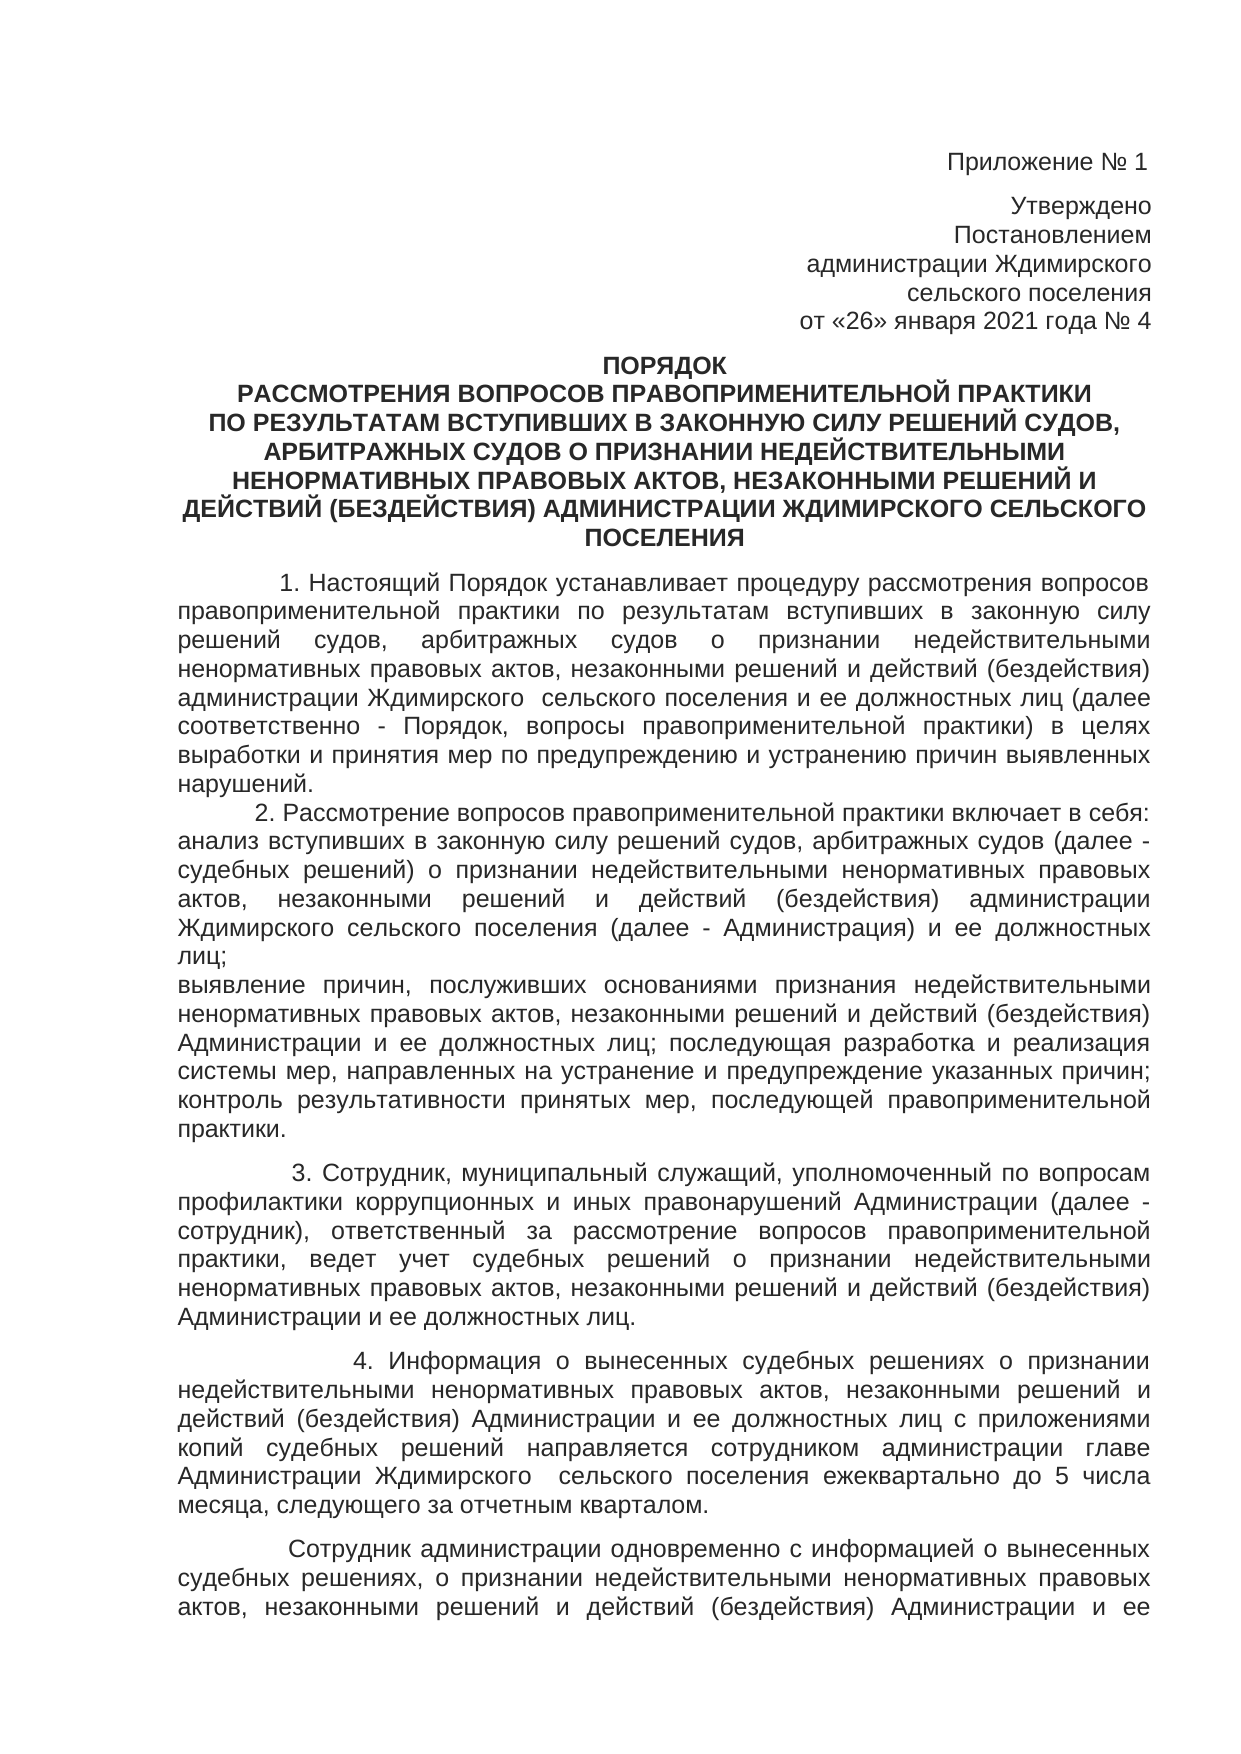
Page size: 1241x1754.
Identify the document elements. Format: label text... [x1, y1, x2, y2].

text ПОРЯДОК РАССМОТРЕНИЯ ВОПРОСОВ ПРАВОПРИМЕНИТЕЛЬНОЙ ПРАКТИКИ ПО РЕЗУЛЬТАТАМ ВСТУПИВШИХ В ЗАКОННУЮ СИЛУ РЕШЕНИЙ СУДОВ, АРБИТРАЖНЫХ СУДОВ О ПРИЗНАНИИ НЕДЕЙСТВИТЕЛЬНЫМИ НЕНОРМАТИВНЫХ ПРАВОВЫХ АКТОВ, НЕЗАКОННЫМИ РЕШЕНИЙ И ДЕЙСТВИЙ (БЕЗДЕЙСТВИЯ) АДМИНИСТРАЦИИ ЖДИМИРСКОГО СЕЛЬСКОГО ПОСЕЛЕНИЯ [177, 351, 1152, 552]
text Утверждено Постановлением администрации Ждимирского сельского поселения от «26» января 2021 года № 4 [177, 191, 1152, 335]
text 1. Настоящий Порядок устанавливает процедуру рассмотрения вопросов правоприменительной практики по результатам вступивших в законную силу решений судов, арбитражных судов о признании недействительными ненормативных правовых актов, незаконными решений и действий (бездействия) администрации Ждимирского сельского поселения и ее должностных лиц (далее соответственно - Порядок, вопросы правоприменительной практики) в целях выработки и принятия мер по предупреждению и устранению причин выявленных нарушений. 2. Рассмотрение вопросов правоприменительной практики включает в себя: анализ вступивших в законную силу решений судов, арбитражных судов (далее - судебных решений) о признании недействительными ненормативных правовых актов, незаконными решений и действий (бездействия) администрации Ждимирского сельского поселения (далее - Администрация) и ее должностных лиц; выявление причин, послуживших основаниями признания недействительными ненормативных правовых актов, незаконными решений и действий (бездействия) Администрации и ее должностных лиц; последующая разработка и реализация системы мер, направленных на устранение и предупреждение указанных причин; контроль результативности принятых мер, последующей правоприменительной практики. [177, 567, 1152, 1142]
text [177, 1534, 1152, 1621]
text Приложение № 1 [177, 118, 1152, 176]
text 3. Сотрудник, муниципальный служащий, уполномоченный по вопросам профилактики коррупционных и иных правонарушений Администрации (далее - сотрудник), ответственный за рассмотрение вопросов правоприменительной практики, ведет учет судебных решений о признании недействительными ненормативных правовых актов, незаконными решений и действий (бездействия) Администрации и ее должностных лиц. [177, 1158, 1152, 1331]
text 4. Информация о вынесенных судебных решениях о признании недействительными ненормативных правовых актов, незаконными решений и действий (бездействия) Администрации и ее должностных лиц с приложениями копий судебных решений направляется сотрудником администрации главе Администрации Ждимирского сельского поселения ежеквартально до 5 числа месяца, следующего за отчетным кварталом. [177, 1346, 1152, 1519]
